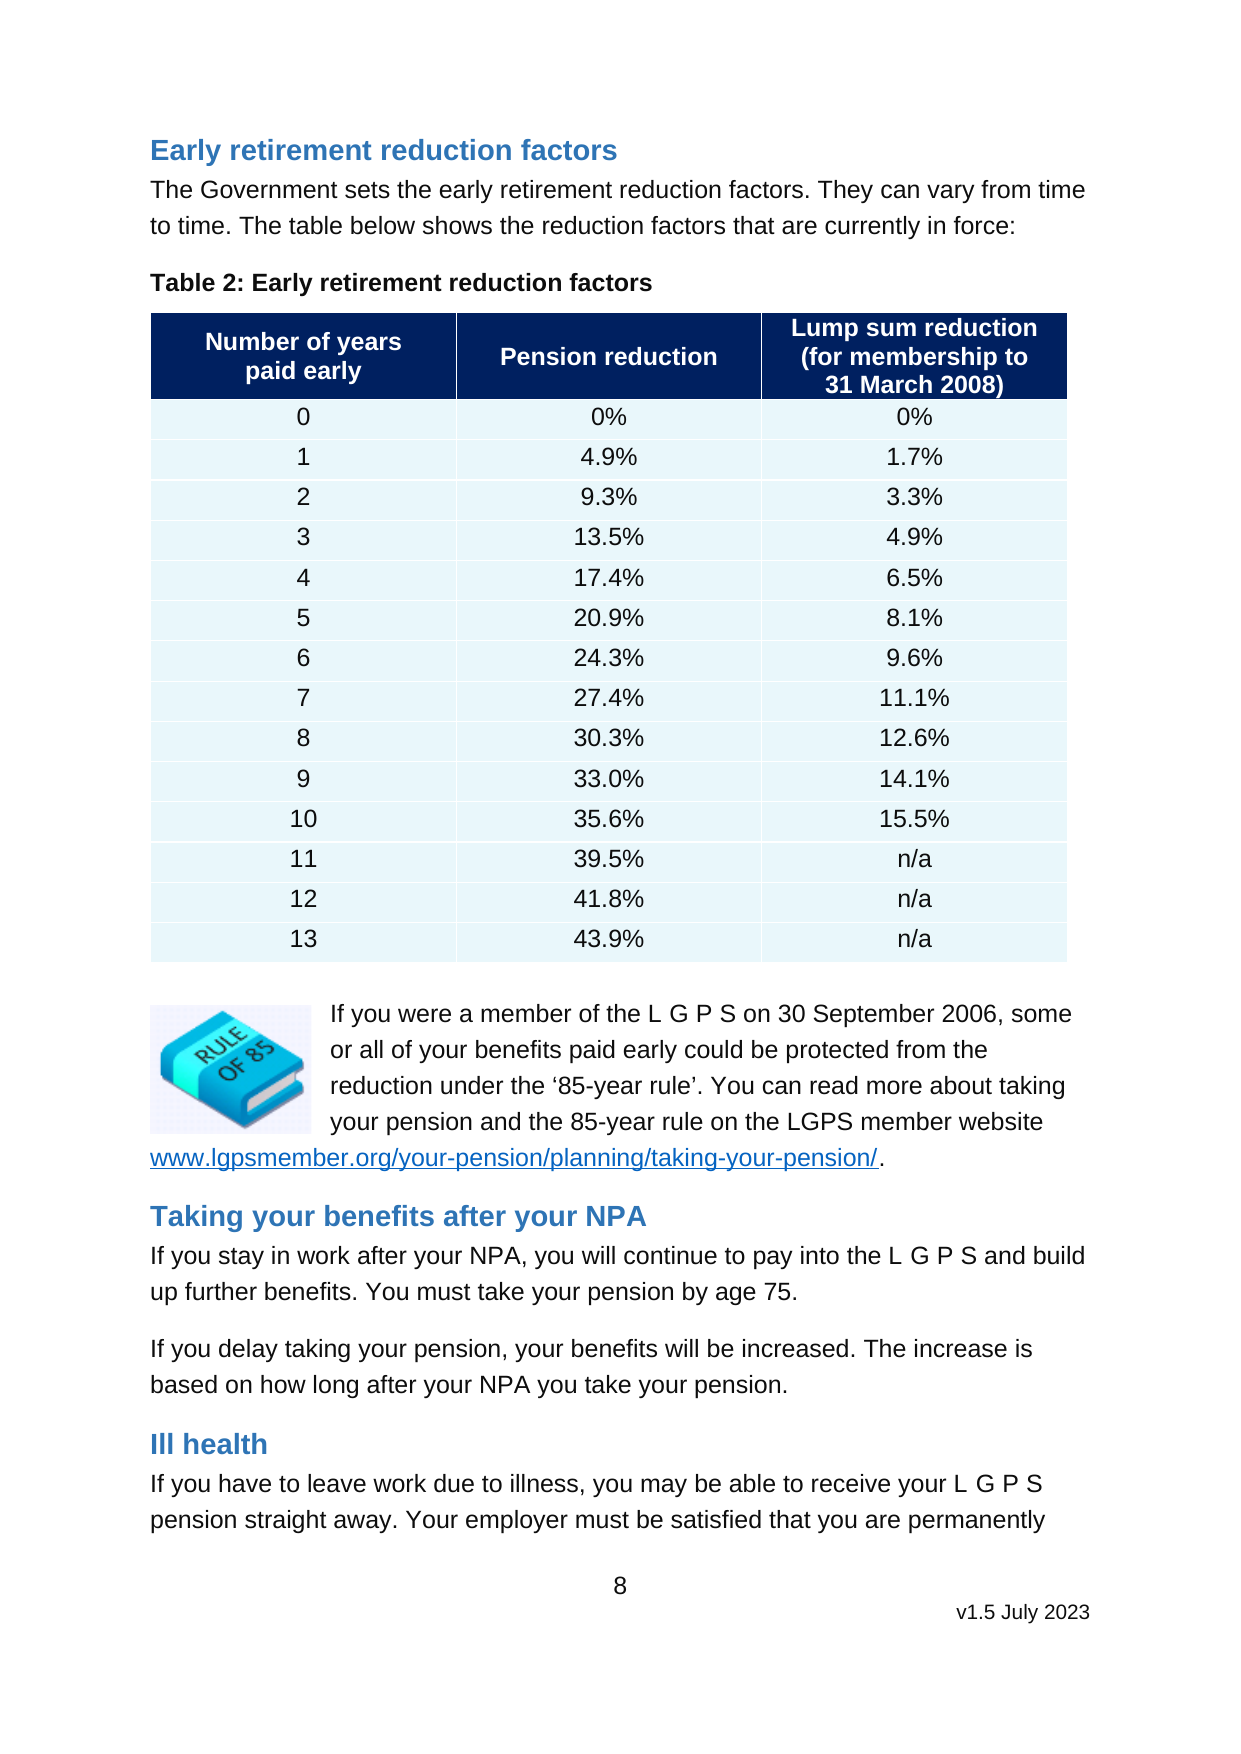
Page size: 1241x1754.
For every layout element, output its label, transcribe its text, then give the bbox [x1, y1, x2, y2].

table_cell 30.3% [457, 722, 761, 761]
text The Government sets the early retirement reduction factors. They can vary from time to time. The table below shows the reduction factors that are currently in force: [150, 175, 1090, 239]
table_cell 39.5% [457, 843, 761, 882]
table_cell 4.9% [762, 521, 1067, 560]
table_cell 35.6% [457, 802, 761, 841]
table_cell 12.6% [762, 722, 1067, 761]
table_cell 6.5% [762, 561, 1067, 600]
table_cell 4 [151, 561, 456, 600]
table_cell 11 [151, 843, 456, 882]
table_cell 43.9% [457, 923, 761, 962]
table_cell 2 [151, 481, 456, 520]
table_cell 8.1% [762, 601, 1067, 640]
table_cell 9.3% [457, 481, 761, 520]
table_cell n/a [762, 883, 1067, 922]
subtitle Taking your benefits after your NPA [150, 1199, 1090, 1233]
picture [150, 1005, 312, 1134]
text If you delay taking your pension, your benefits will be increased. The increase is based on how long after your NPA you take your pension. [150, 1334, 1090, 1399]
table_cell 15.5% [762, 802, 1067, 841]
table_cell 1 [151, 440, 456, 479]
table_cell 9.6% [762, 641, 1067, 681]
table_cell 0 [151, 400, 456, 439]
text If you were a member of the L G P S on 30 September 2006, some or all of your benefits paid early could be protected from the reduction under the ‘85-year rule’. You can read more about taking your pension and the 85-year rule on the LGPS member website www.lgpsmember.org/your-pension/planning/taking-your-pension/. [150, 963, 1090, 1171]
table_cell n/a [762, 923, 1067, 962]
table_cell 24.3% [457, 641, 761, 681]
table_cell n/a [762, 843, 1067, 882]
table_cell 9 [151, 762, 456, 801]
table_cell 5 [151, 601, 456, 640]
table_cell 8 [151, 722, 456, 761]
table_cell 27.4% [457, 682, 761, 721]
table_cell 17.4% [457, 561, 761, 600]
text If you stay in work after your NPA, you will continue to pay into the L G P S and build up further benefits. You must take your pension by age 75. [150, 1241, 1090, 1306]
table_cell 33.0% [457, 762, 761, 801]
text Table 2: Early retirement reduction factors [150, 267, 1090, 296]
table_cell 0% [457, 400, 761, 439]
table_header Pension reduction [457, 313, 761, 399]
table_cell 14.1% [762, 762, 1067, 801]
table_cell 10 [151, 802, 456, 841]
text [150, 1469, 1090, 1533]
subtitle Early retirement reduction factors [150, 133, 1090, 166]
table_cell 1.7% [762, 440, 1067, 479]
table_cell 11.1% [762, 682, 1067, 721]
table_cell 41.8% [457, 883, 761, 922]
table_cell 20.9% [457, 601, 761, 640]
table_cell 12 [151, 883, 456, 922]
table_header Number of years paid early [151, 313, 456, 399]
table_cell 13.5% [457, 521, 761, 560]
table_cell 3.3% [762, 481, 1067, 520]
table_cell 6 [151, 641, 456, 681]
table_cell 7 [151, 682, 456, 721]
table_cell 3 [151, 521, 456, 560]
table_cell 4.9% [457, 440, 761, 479]
table_cell 13 [151, 923, 456, 962]
table_cell 0% [762, 400, 1067, 439]
subtitle Ill health [150, 1427, 1090, 1460]
table_header Lump sum reduction (for membership to 31 March 2008) [762, 313, 1067, 399]
